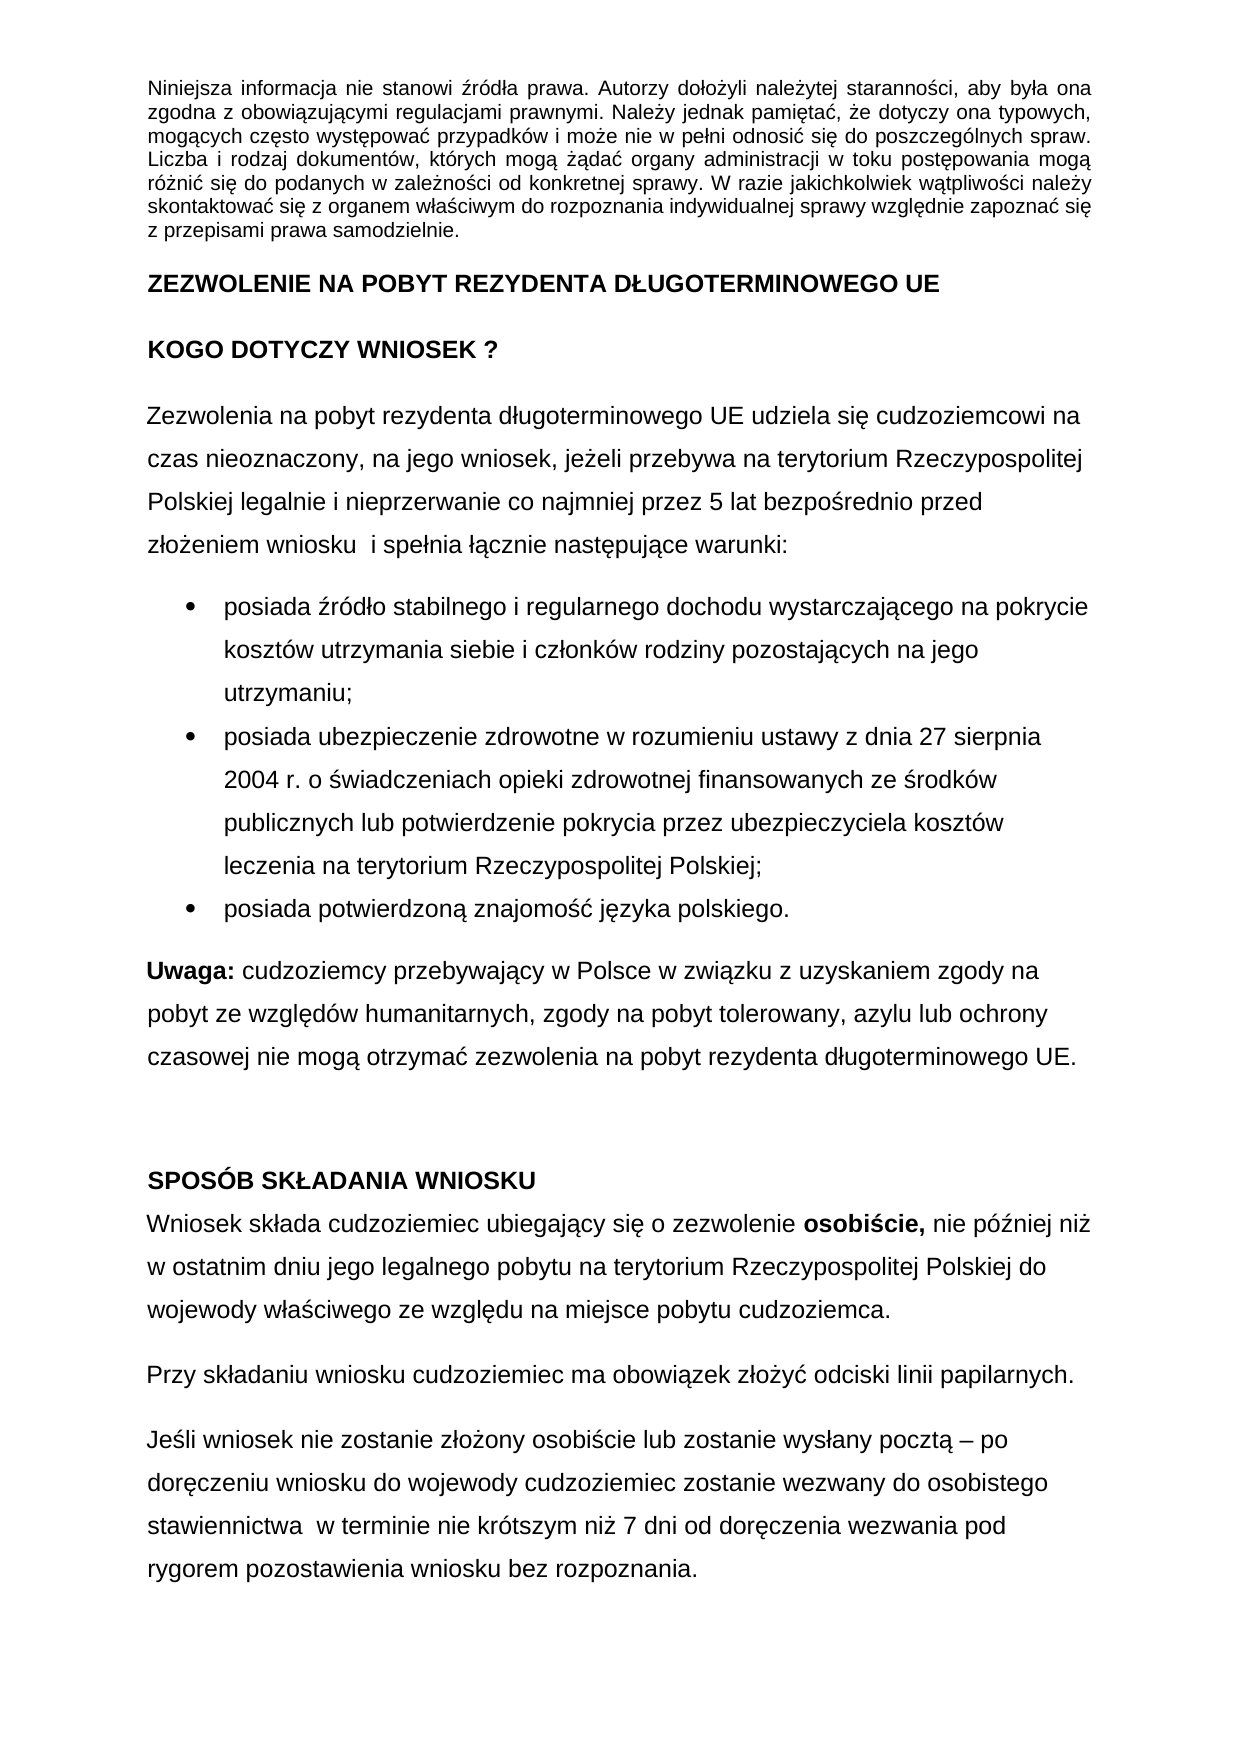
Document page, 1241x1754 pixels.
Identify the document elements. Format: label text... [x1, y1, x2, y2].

list posiada ubezpieczenie zdrowotne w rozumieniu ustawy z dnia 27 sierpnia 2004 r. o świadczeniach opieki zdrowotnej finansowanych ze środków publicznych lub potwierdzenie pokrycia przez ubezpieczyciela kosztów leczenia na terytorium Rzeczypospolitej Polskiej; [186, 722, 1093, 880]
list posiada źródło stabilnego i regularnego dochodu wystarczającego na pokrycie kosztów utrzymania siebie i członków rodziny pozostających na jego utrzymaniu; [186, 592, 1093, 707]
text ZEZWOLENIE NA POBYT REZYDENTA DŁUGOTERMINOWEGO UE [147, 269, 1092, 298]
text Zezwolenia na pobyt rezydenta długoterminowego UE udziela się cudzoziemcowi na czas nieoznaczony, na jego wniosek, jeżeli przebywa na terytorium Rzeczypospolitej Polskiej legalnie i nieprzerwanie co najmniej przez 5 lat bezpośrednio przed złożeniem wniosku i spełnia łącznie następujące warunki: [146, 401, 1093, 559]
text SPOSÓB SKŁADANIA WNIOSKU [147, 1166, 1093, 1195]
list posiada potwierdzoną znajomość języka polskiego. [186, 894, 1093, 923]
text Wniosek składa cudzoziemiec ubiegający się o zezwolenie osobiście, nie później niż w ostatnim dniu jego legalnego pobytu na terytorium Rzeczypospolitej Polskiej do wojewody właściwego ze względu na miejsce pobytu cudzoziemca. [146, 1209, 1093, 1324]
text Uwaga: cudzoziemcy przebywający w Polsce w związku z uzyskaniem zgody na pobyt ze względów humanitarnych, zgody na pobyt tolerowany, azylu lub ochrony czasowej nie mogą otrzymać zezwolenia na pobyt rezydenta długoterminowego UE. [146, 956, 1093, 1071]
text Jeśli wniosek nie zostanie złożony osobiście lub zostanie wysłany pocztą – po doręczeniu wniosku do wojewody cudzoziemiec zostanie wezwany do osobistego stawiennictwa w terminie nie krótszym niż 7 dni od doręczenia wezwania pod rygorem pozostawienia wniosku bez rozpoznania. [146, 1425, 1093, 1583]
text KOGO DOTYCZY WNIOSEK ? [147, 335, 1092, 364]
text Przy składaniu wniosku cudzoziemiec ma obowiązek złożyć odciski linii papilarnych. [146, 1360, 1093, 1388]
